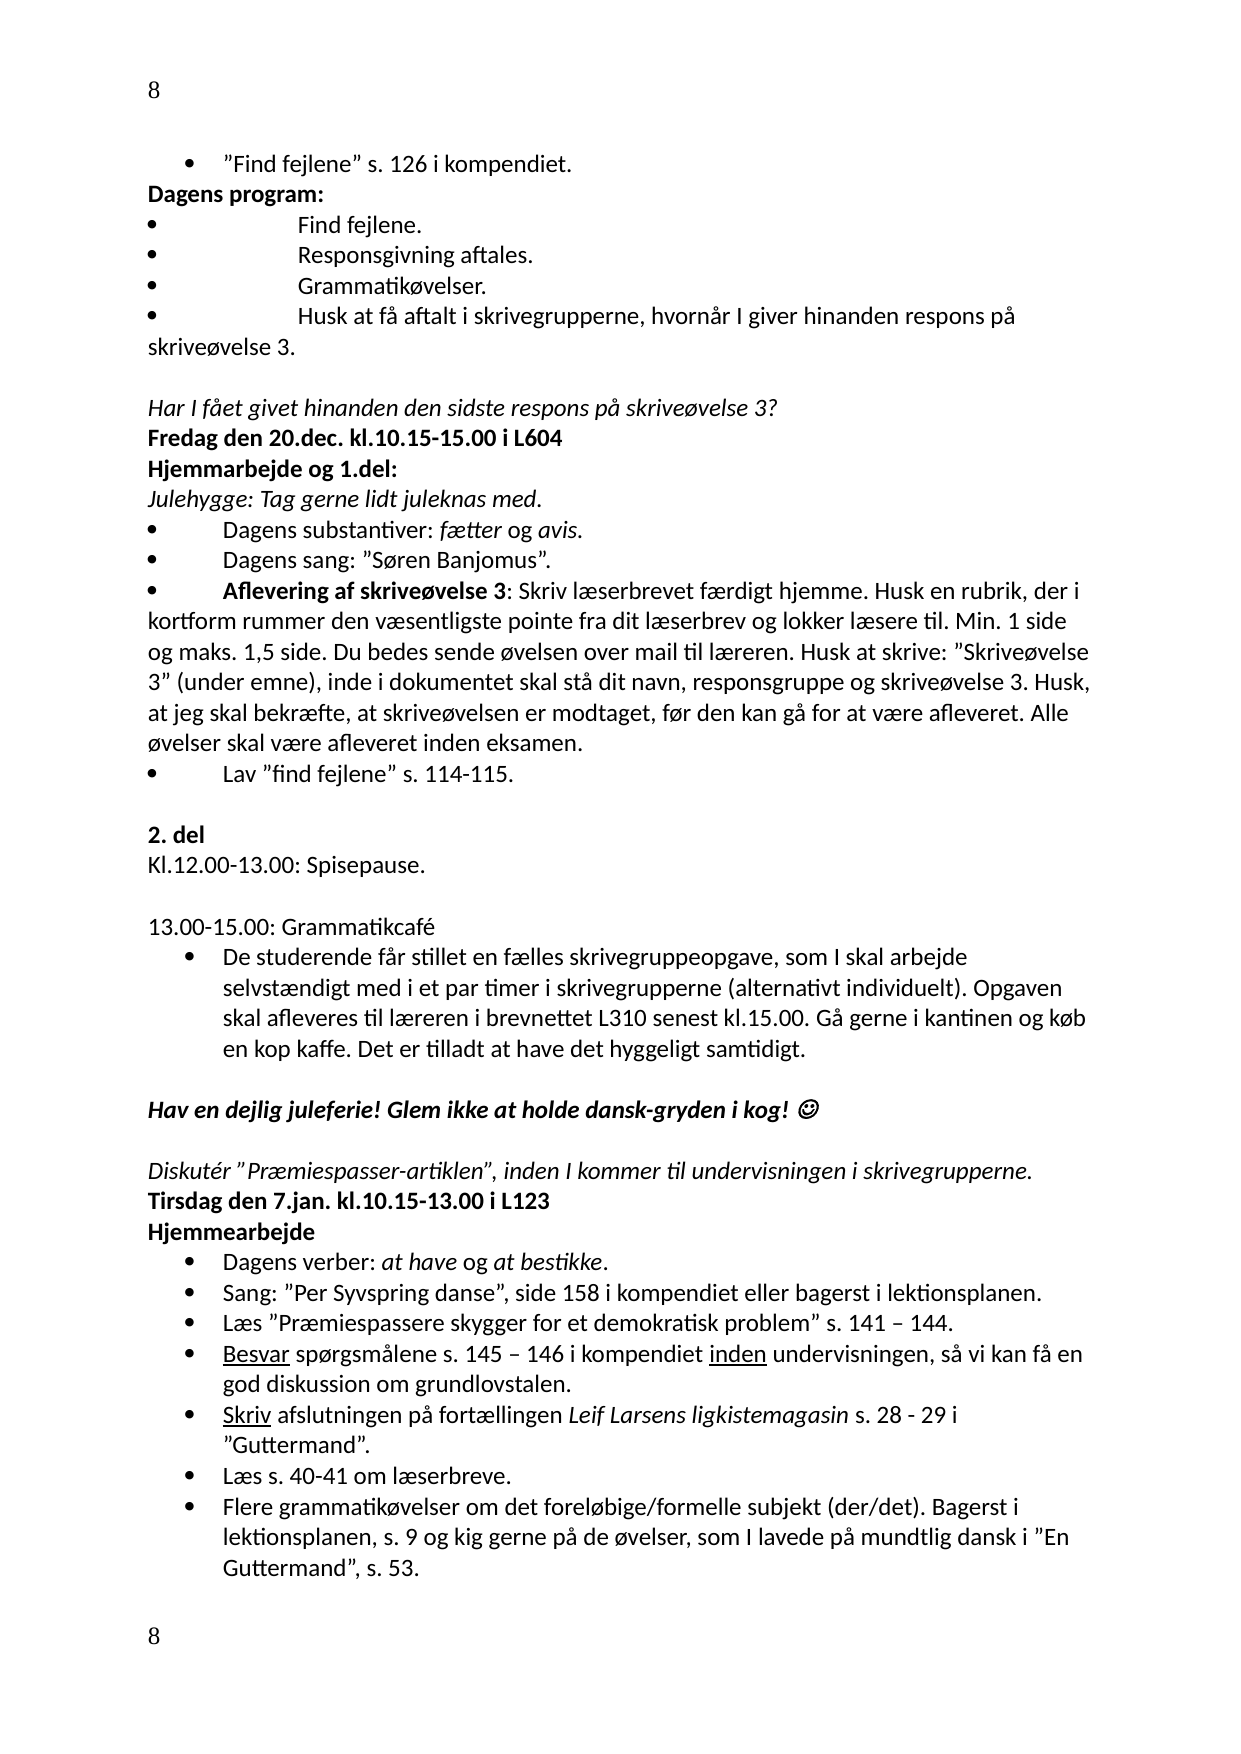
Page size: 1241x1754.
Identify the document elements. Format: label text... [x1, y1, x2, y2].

list Find fejlene. [148, 209, 1092, 239]
text Julehygge: Tag gerne lidt juleknas med. [148, 483, 1092, 514]
text Har I fået givet hinanden den sidste respons på skriveøvelse 3? [148, 392, 1092, 422]
list Læs s. 40-41 om læserbreve. [185, 1460, 1092, 1491]
list ”Find fejlene” s. 126 i kompendiet. [185, 148, 1092, 178]
text Dagens program: [148, 178, 1092, 209]
list Husk at få aftalt i skrivegrupperne, hvornår I giver hinanden respons på skriveøvelse 3. [148, 300, 1092, 361]
list Dagens substantiver: fætter og avis. [148, 514, 1092, 544]
list Lav ”find fejlene” s. 114-115. [148, 758, 1092, 789]
text Hjemmarbejde og 1.del: [148, 453, 1092, 483]
text Diskutér ”Præmiespasser-artiklen”, inden I kommer til undervisningen i skrivegrupperne. [148, 1155, 1092, 1185]
list Dagens sang: ”Søren Banjomus”. [148, 544, 1092, 575]
list Sang: ”Per Syvspring danse”, side 158 i kompendiet eller bagerst i lektionsplanen. [185, 1277, 1092, 1307]
text Tirsdag den 7.jan. kl.10.15-13.00 i L123 [148, 1185, 1092, 1216]
list Læs ”Præmiespassere skygger for et demokratisk problem” s. 141 – 144. [185, 1307, 1092, 1338]
list Besvar spørgsmålene s. 145 – 146 i kompendiet inden undervisningen, så vi kan få en god diskussion om grundlovstalen. [185, 1338, 1092, 1399]
list Aflevering af skriveøvelse 3: Skriv læserbrevet færdigt hjemme. Husk en rubrik, der i kortform rummer den væsentligste pointe fra dit læserbrev og lokker læsere til. Min. 1 side og maks. 1,5 side. Du bedes sende øvelsen over mail til læreren. Husk at skrive: ”Skriveøvelse 3” (under emne), inde i dokumentet skal stå dit navn, responsgruppe og skriveøvelse 3. Husk, at jeg skal bekræfte, at skriveøvelsen er modtaget, før den kan gå for at være afleveret. Alle øvelser skal være afleveret inden eksamen. [148, 575, 1092, 758]
text Hjemmearbejde [148, 1216, 1092, 1246]
text 2. del [148, 819, 1092, 850]
text Fredag den 20.dec. kl.10.15-15.00 i L604 [148, 422, 1092, 453]
list Grammatikøvelser. [148, 270, 1092, 300]
text Hav en dejlig juleferie! Glem ikke at holde dansk-gryden i kog! [148, 1094, 1092, 1124]
list Skriv afslutningen på fortællingen Leif Larsens ligkistemagasin s. 28 - 29 i ”Guttermand”. [185, 1399, 1092, 1460]
list Flere grammatikøvelser om det foreløbige/formelle subjekt (der/det). Bagerst i lektionsplanen, s. 9 og kig gerne på de øvelser, som I lavede på mundtlig dansk i ”En Guttermand”, s. 53. [185, 1491, 1092, 1582]
text Kl.12.00-13.00: Spisepause. [148, 850, 1092, 880]
text 13.00-15.00: Grammatikcafé [148, 911, 1092, 941]
list De studerende får stillet en fælles skrivegruppeopgave, som I skal arbejde selvstændigt med i et par timer i skrivegrupperne (alternativt individuelt). Opgaven skal afleveres til læreren i brevnettet L310 senest kl.15.00. Gå gerne i kantinen og køb en kop kaffe. Det er tilladt at have det hyggeligt samtidigt. [185, 941, 1092, 1063]
list Responsgivning aftales. [148, 239, 1092, 270]
list Dagens verber: at have og at bestikke. [185, 1246, 1092, 1277]
